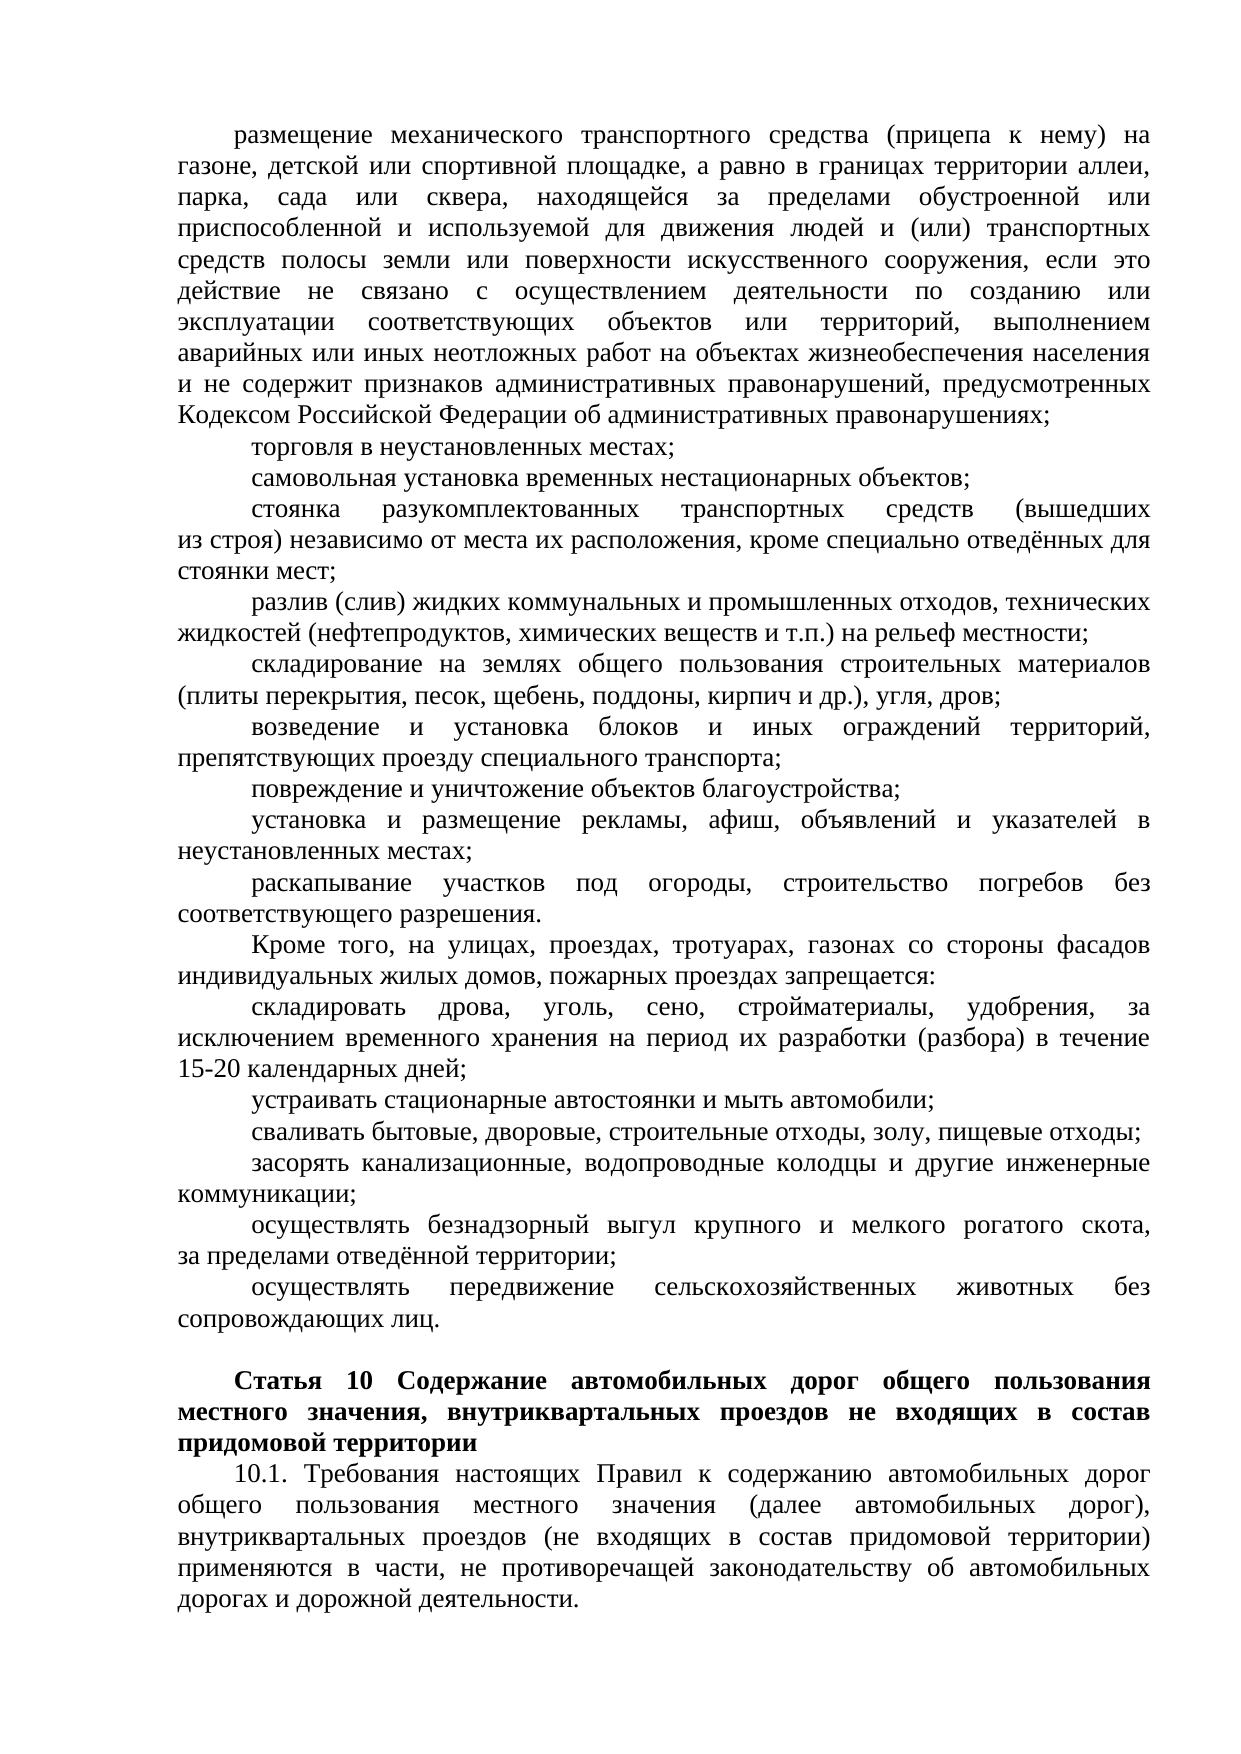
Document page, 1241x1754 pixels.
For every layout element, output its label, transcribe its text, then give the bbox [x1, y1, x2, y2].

text возведение и установка блоков и иных ограждений территорий, препятствующих проезду специального транспорта; [177, 710, 1152, 772]
text повреждение и уничтожение объектов благоустройства; [177, 772, 1152, 803]
text засорять канализационные, водопроводные колодцы и другие инженерные коммуникации; [177, 1146, 1152, 1208]
text осуществлять передвижение сельскохозяйственных животных без сопровождающих лиц. [177, 1271, 1152, 1333]
text размещение механического транспортного средства (прицепа к нему) на газоне, детской или спортивной площадке, а равно в границах территории аллеи, парка, сада или сквера, находящейся за пределами обустроенной или приспособленной и используемой для движения людей и (или) транспортных средств полосы земли или поверхности искусственного сооружения, если это действие не связано с осуществлением деятельности по созданию или эксплуатации соответствующих объектов или территорий, выполнением аварийных или иных неотложных работ на объектах жизнеобеспечения населения и не содержит признаков административных правонарушений, предусмотренных Кодексом Российской Федерации об административных правонарушениях; [177, 118, 1152, 429]
text торговля в неустановленных местах; [177, 429, 1152, 461]
text Кроме того, на улицах, проездах, тротуарах, газонах со стороны фасадов индивидуальных жилых домов, пожарных проездах запрещается: [177, 928, 1152, 990]
text разлив (слив) жидких коммунальных и промышленных отходов, технических жидкостей (нефтепродуктов, химических веществ и т.п.) на рельеф местности; [177, 585, 1152, 648]
text осуществлять безнадзорный выгул крупного и мелкого рогатого скота, за пределами отведённой территории; [177, 1208, 1152, 1271]
text устраивать стационарные автостоянки и мыть автомобили; [177, 1084, 1152, 1115]
text складирование на землях общего пользования строительных материалов (плиты перекрытия, песок, щебень, поддоны, кирпич и др.), угля, дров; [177, 648, 1152, 710]
text 10.1. Требования настоящих Правил к содержанию автомобильных дорог общего пользования местного значения (далее автомобильных дорог), внутриквартальных проездов (не входящих в состав придомовой территории) применяются в части, не противоречащей законодательству об автомобильных дорогах и дорожной деятельности. [177, 1457, 1152, 1613]
text раскапывание участков под огороды, строительство погребов без соответствующего разрешения. [177, 866, 1152, 928]
text стоянка разукомплектованных транспортных средств (вышедших из строя) независимо от места их расположения, кроме специально отведённых для стоянки мест; [177, 492, 1152, 585]
text установка и размещение рекламы, афиш, объявлений и указателей в неустановленных местах; [177, 803, 1152, 866]
text складировать дрова, уголь, сено, стройматериалы, удобрения, за исключением временного хранения на период их разработки (разбора) в течение 15-20 календарных дней; [177, 990, 1152, 1084]
text Статья 10 Содержание автомобильных дорог общего пользования местного значения, внутриквартальных проездов не входящих в состав придомовой территории [177, 1364, 1152, 1457]
text сваливать бытовые, дворовые, строительные отходы, золу, пищевые отходы; [177, 1115, 1152, 1146]
text самовольная установка временных нестационарных объектов; [177, 461, 1152, 492]
